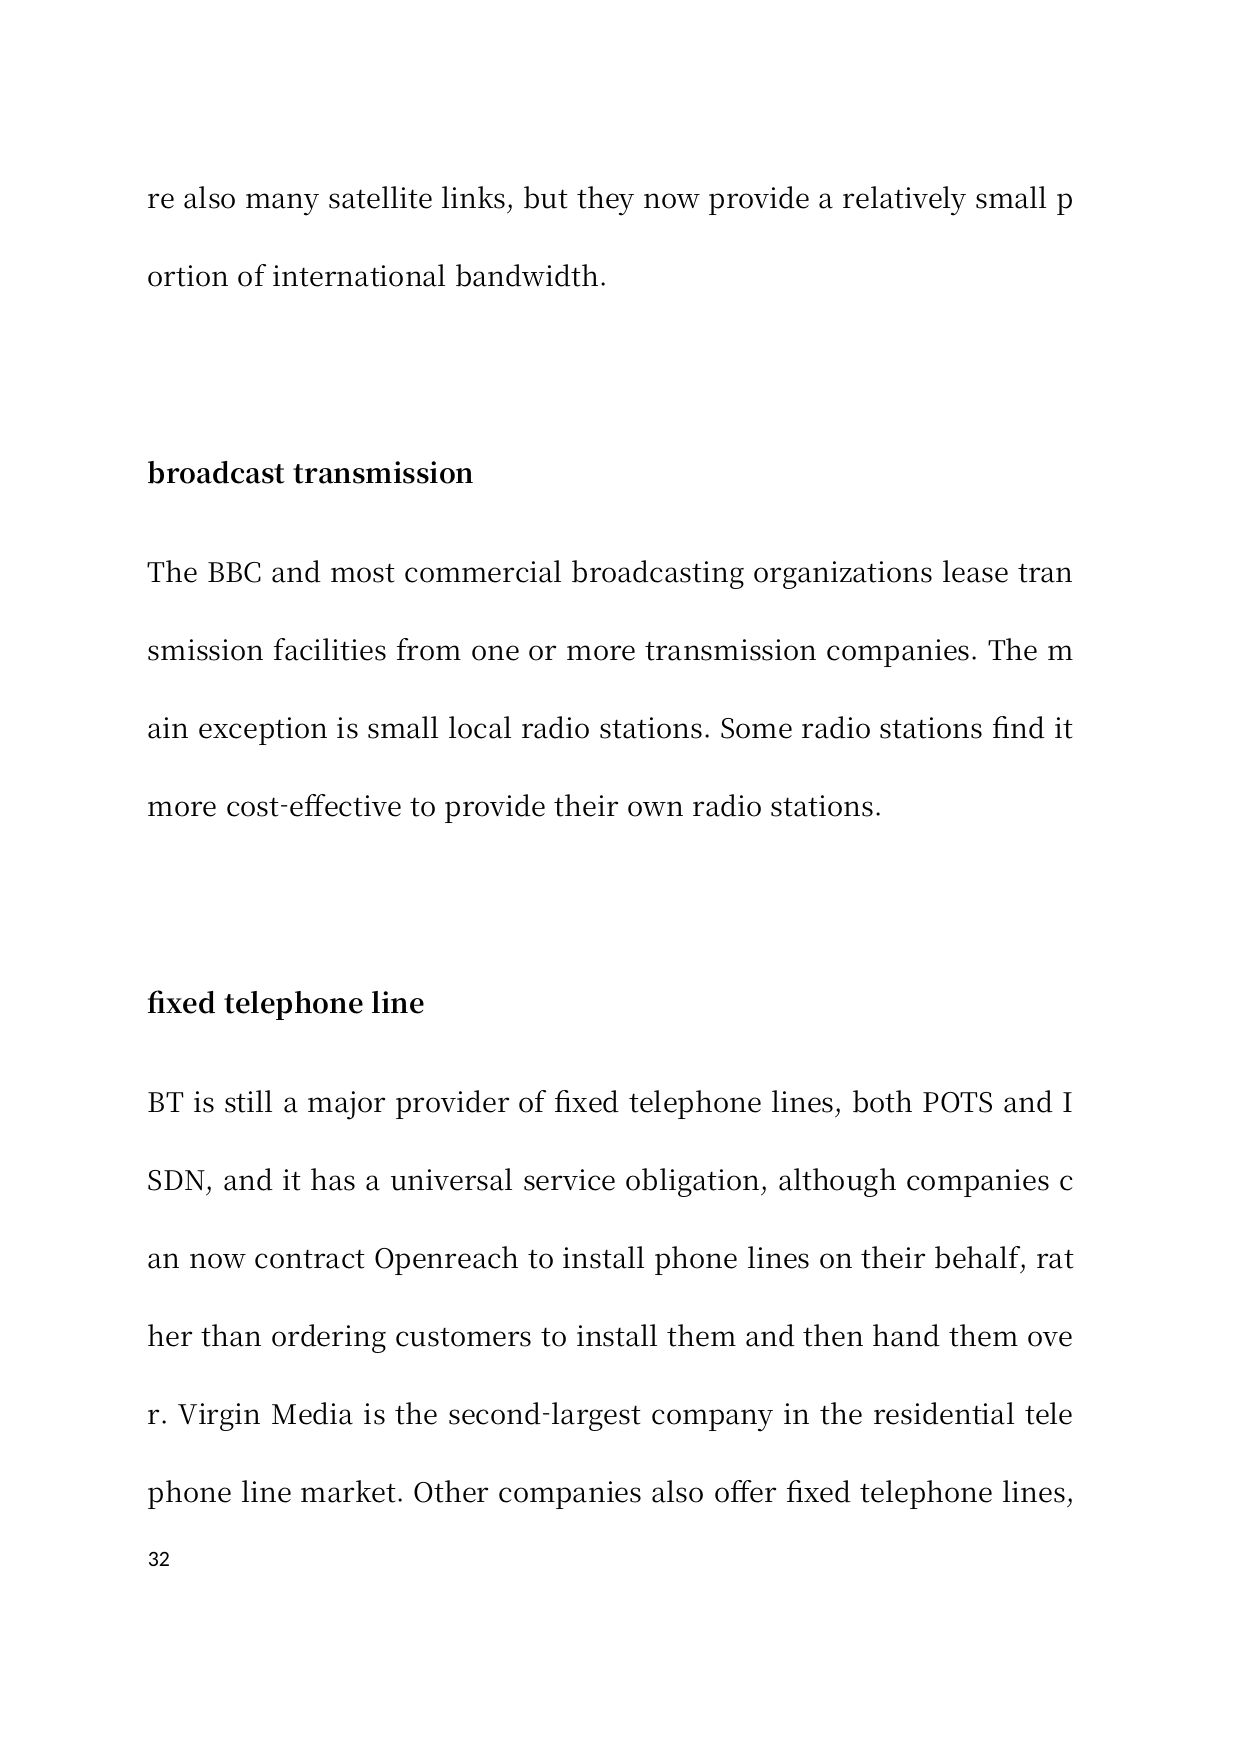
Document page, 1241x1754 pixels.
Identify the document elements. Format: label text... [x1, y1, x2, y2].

text The BBC and most commercial broadcasting organizations lease transmission facilities from one or more transmission companies. The main exception is small local radio stations. Some radio stations find it more cost-effective to provide their own radio stations. [148, 551, 1075, 824]
text fixed telephone line [148, 983, 1075, 1022]
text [148, 177, 1075, 294]
text broadcast transmission [148, 453, 1075, 492]
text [148, 1081, 1075, 1510]
